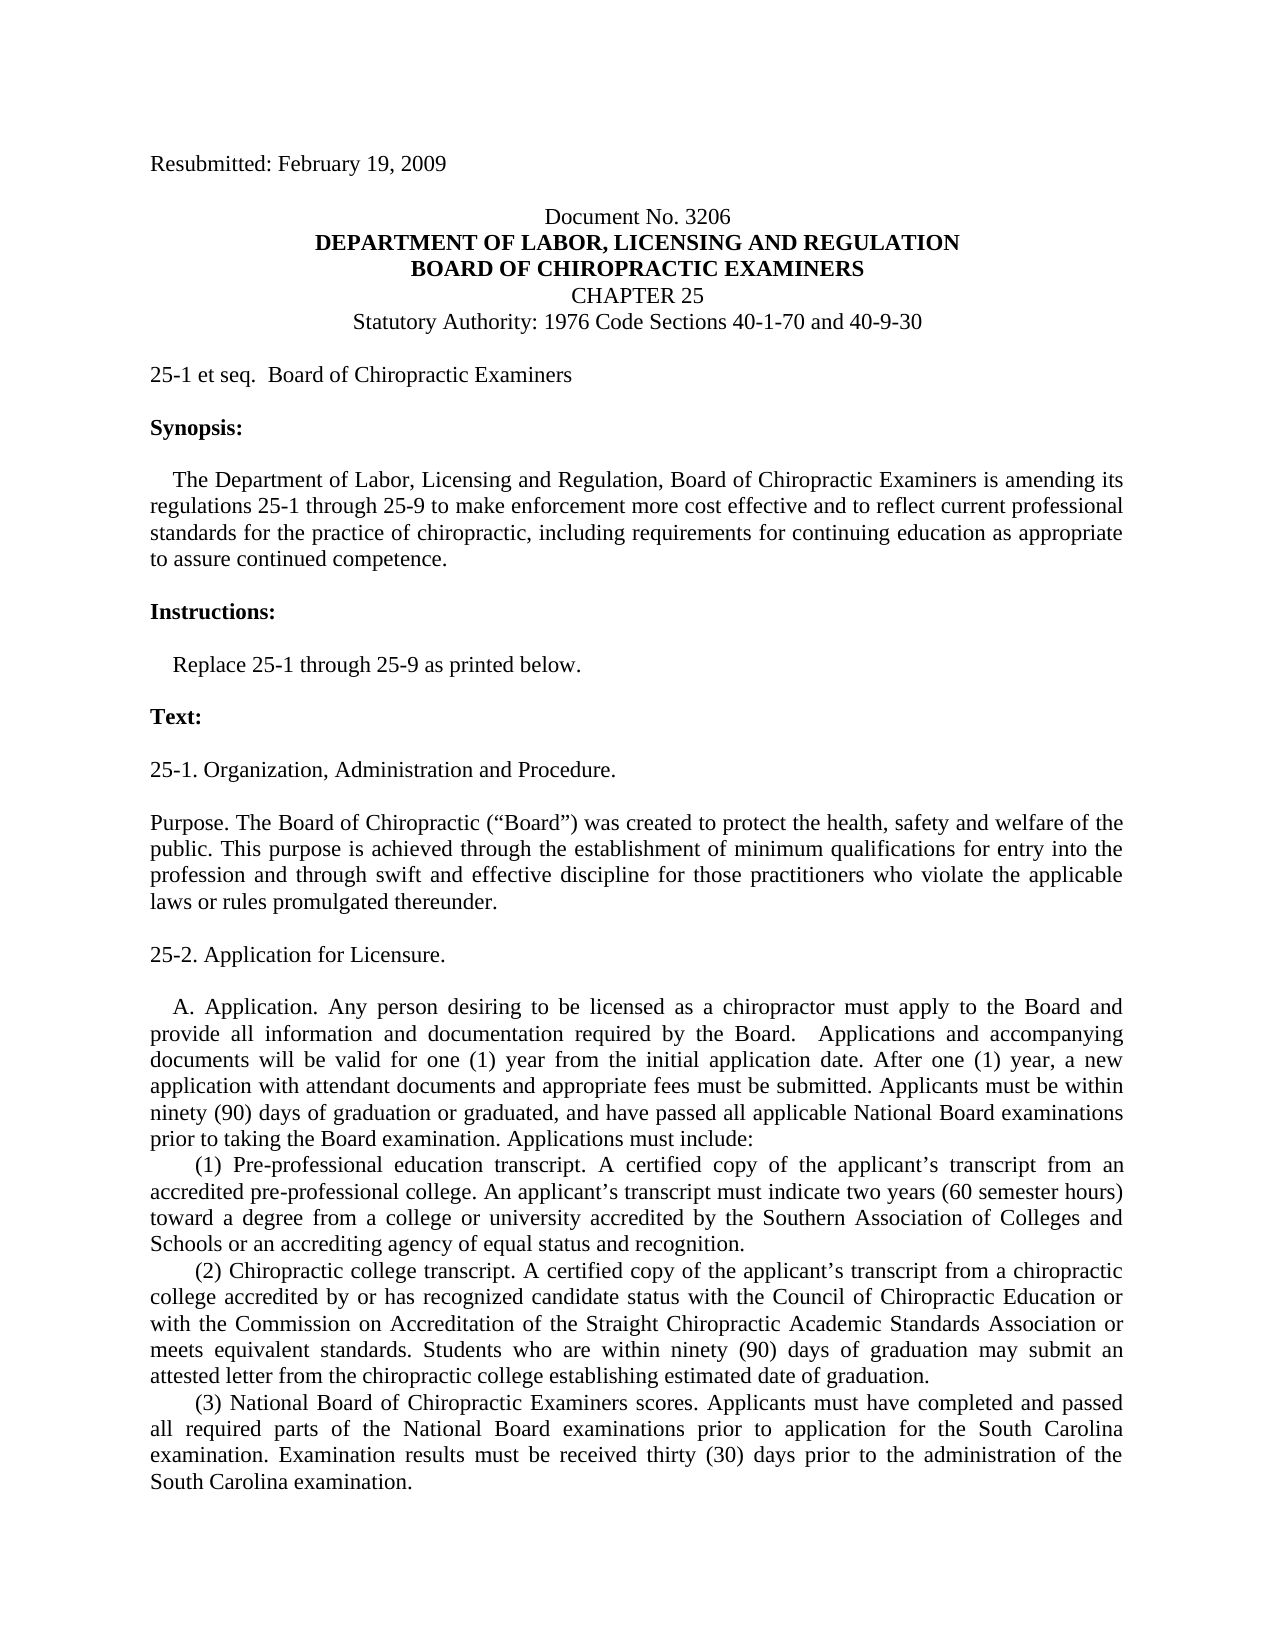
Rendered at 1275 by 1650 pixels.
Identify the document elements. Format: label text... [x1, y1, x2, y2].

text Text: [150, 703, 1125, 730]
text (2) Chiropractic college transcript. A certified copy of the applicant’s transcript from a chiropractic college accredited by or has recognized candidate status with the Council of Chiropractic Education or with the Commission on Accreditation of the Straight Chiropractic Academic Standards Association or meets equivalent standards. Students who are within ninety (90) days of graduation may submit an attested letter from the chiropractic college establishing estimated date of graduation. [150, 1257, 1125, 1389]
text 25-2. Application for Licensure. [150, 941, 1125, 967]
text Instructions: [150, 598, 1125, 624]
text The Department of Labor, Licensing and Regulation, Board of Chiropractic Examiners is amending its regulations 25-1 through 25-9 to make enforcement more cost effective and to reflect current professional standards for the practice of chiropractic, including requirements for continuing education as appropriate to assure continued competence. [150, 466, 1125, 572]
text 25-1 et seq. Board of Chiropractic Examiners [150, 361, 1125, 387]
text BOARD OF CHIROPRACTIC EXAMINERS [150, 255, 1125, 282]
text Replace 25-1 through 25-9 as printed below. [150, 651, 1125, 677]
text Resubmitted: February 19, 2009 [150, 150, 1125, 176]
text A. Application. Any person desiring to be licensed as a chiropractor must apply to the Board and provide all information and documentation required by the Board. Applications and accompanying documents will be valid for one (1) year from the initial application date. After one (1) year, a new application with attendant documents and appropriate fees must be submitted. Applicants must be within ninety (90) days of graduation or graduated, and have passed all applicable National Board examinations prior to taking the Board examination. Applications must include: [150, 993, 1125, 1151]
text (3) National Board of Chiropractic Examiners scores. Applicants must have completed and passed all required parts of the National Board examinations prior to application for the South Carolina examination. Examination results must be received thirty (30) days prior to the administration of the South Carolina examination. [150, 1389, 1125, 1494]
text CHAPTER 25 [150, 282, 1125, 308]
text Document No. 3206 [150, 203, 1125, 229]
text Statutory Authority: 1976 Code Sections 40-1-70 and 40-9-30 [150, 308, 1125, 334]
text Purpose. The Board of Chiropractic (“Board”) was created to protect the health, safety and welfare of the public. This purpose is achieved through the establishment of minimum qualifications for entry into the profession and through swift and effective discipline for those practitioners who violate the applicable laws or rules promulgated thereunder. [150, 809, 1125, 914]
text DEPARTMENT OF LABOR, LICENSING REGULATION [150, 229, 1125, 255]
text 25-1. Organization, Administration and Procedure. [150, 756, 1125, 782]
text Synopsis: [150, 413, 1125, 440]
text (1) Pre-professional education transcript. A certified copy of the applicant’s transcript from an accredited pre-professional college. An applicant’s transcript must indicate two years (60 semester hours) toward a degree from a college or university accredited by the Southern Association of Colleges and Schools or an accrediting agency of equal status and recognition. [150, 1151, 1125, 1257]
